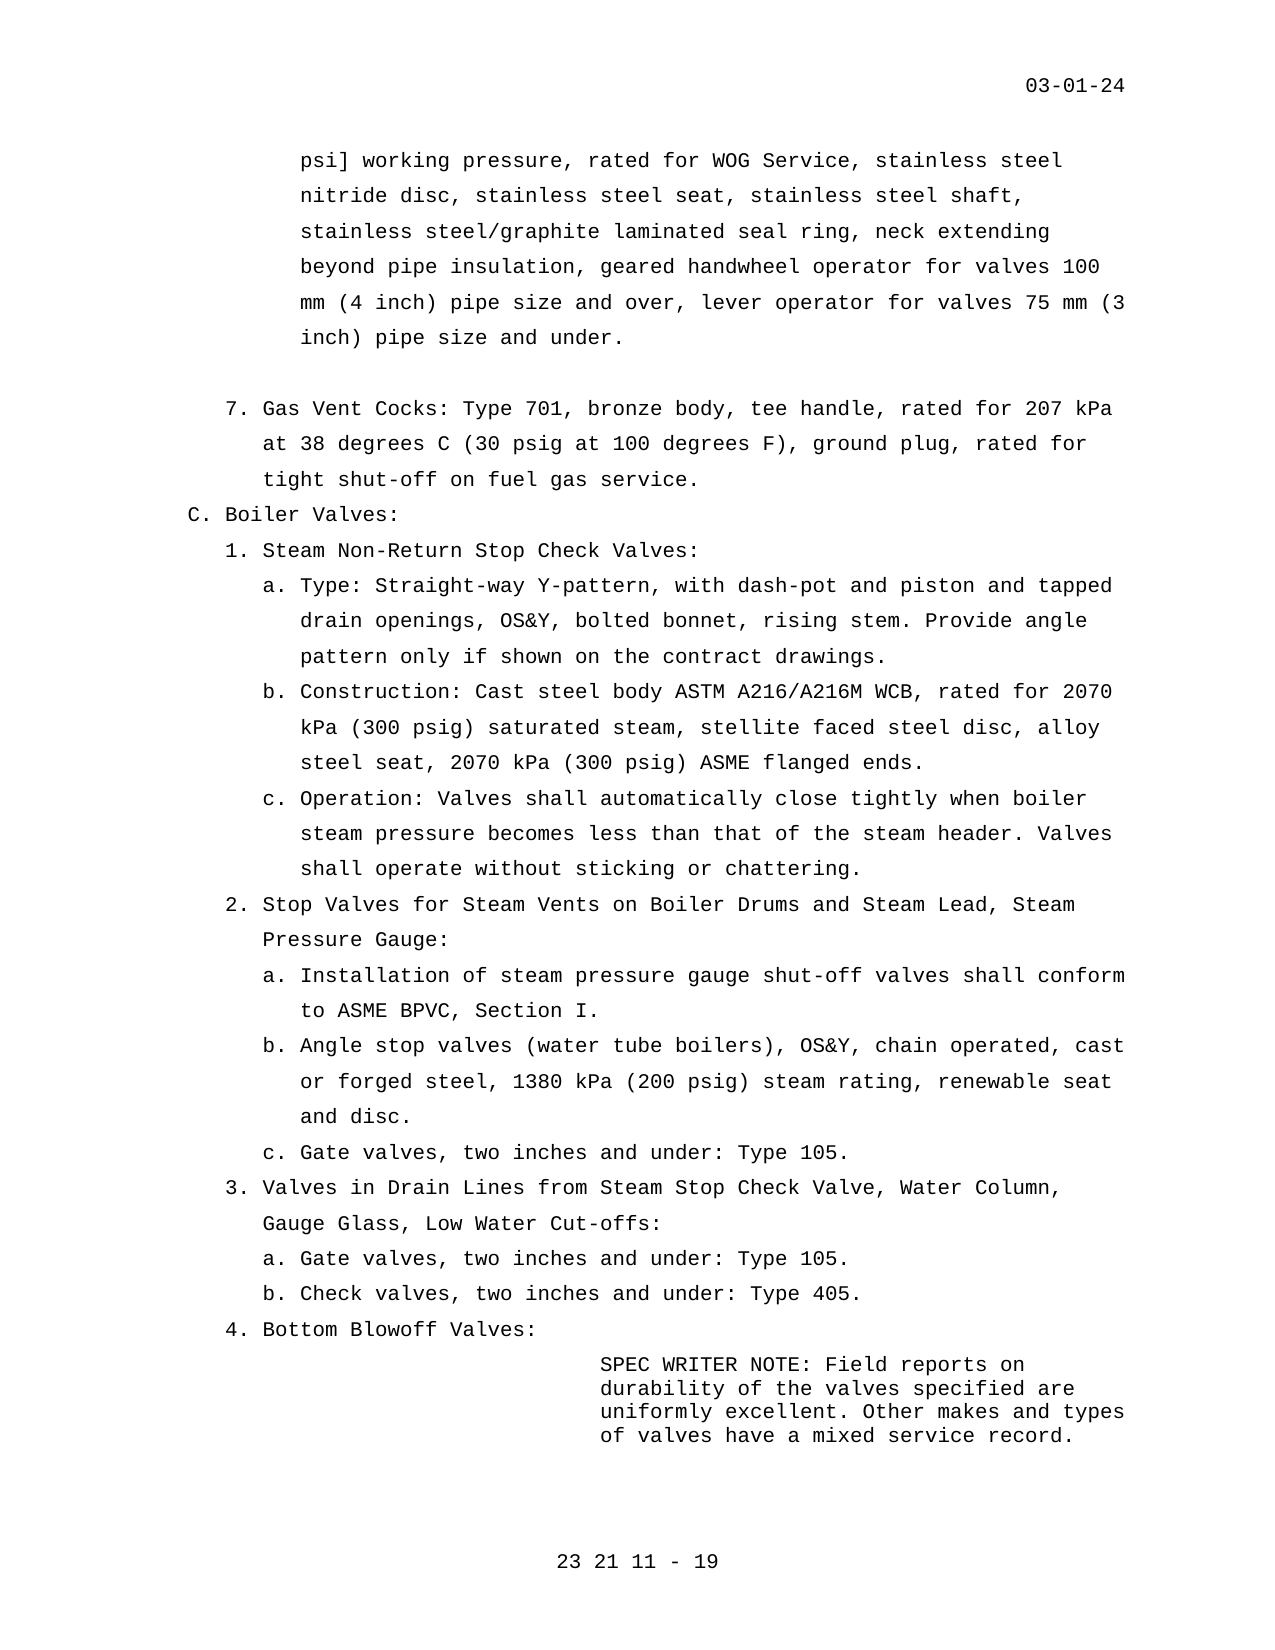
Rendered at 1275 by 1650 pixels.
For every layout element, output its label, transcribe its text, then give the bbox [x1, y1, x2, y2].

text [262, 150, 1125, 351]
text Gate valves, two inches and under: Type 105. [262, 1248, 1125, 1272]
text Boiler Valves: [187, 504, 1125, 528]
text Construction: Cast steel body ASTM A216/A216M WCB, rated for 2070 kPa (300 psig) saturated steam, stellite faced steel disc, alloy steel seat, 2070 kPa (300 psig) ASME flanged ends. [262, 681, 1125, 776]
text Check valves, two inches and under: Type 405. [262, 1283, 1125, 1307]
text Gate valves, two inches and under: Type 105. [262, 1142, 1125, 1165]
text Steam Non-Return Stop Check Valves: [225, 539, 1125, 563]
text Gas Vent Cocks: Type 701, bronze body, tee handle, rated for 207 kPa at 38 degrees C (30 psig at 100 degrees F), ground plug, rated for tight shut-off on fuel gas service. [225, 398, 1125, 492]
text Stop Valves for Steam Vents on Boiler Drums and Steam Lead, Steam Pressure Gauge: [225, 894, 1125, 953]
text Angle stop valves (water tube boilers), OS&Y, chain operated, cast or forged steel, 1380 kPa (200 psig) steam rating, renewable seat and disc. [262, 1035, 1125, 1130]
text Bottom Blowoff Valves: [225, 1319, 1125, 1342]
text Valves in Drain Lines from Steam Stop Check Valve, Water Column, Gauge Glass, Low Water Cut-offs: [225, 1177, 1125, 1236]
text Installation of steam pressure gauge shut-off valves shall conform to ASME BPVC, Section I. [262, 964, 1125, 1024]
text Operation: Valves shall automatically close tightly when boiler steam pressure becomes less than that of the steam header. Valves shall operate without sticking or chattering. [262, 787, 1125, 882]
text SPEC WRITER NOTE: Field reports on durability of the valves specified are uniformly excellent. Other makes and types of valves have a mixed service record. [600, 1354, 1125, 1449]
text Type: Straight-way Y-pattern, with dash-pot and piston and tapped drain openings, OS&Y, bolted bonnet, rising stem. Provide angle pattern only if shown on the contract drawings. [262, 575, 1125, 669]
